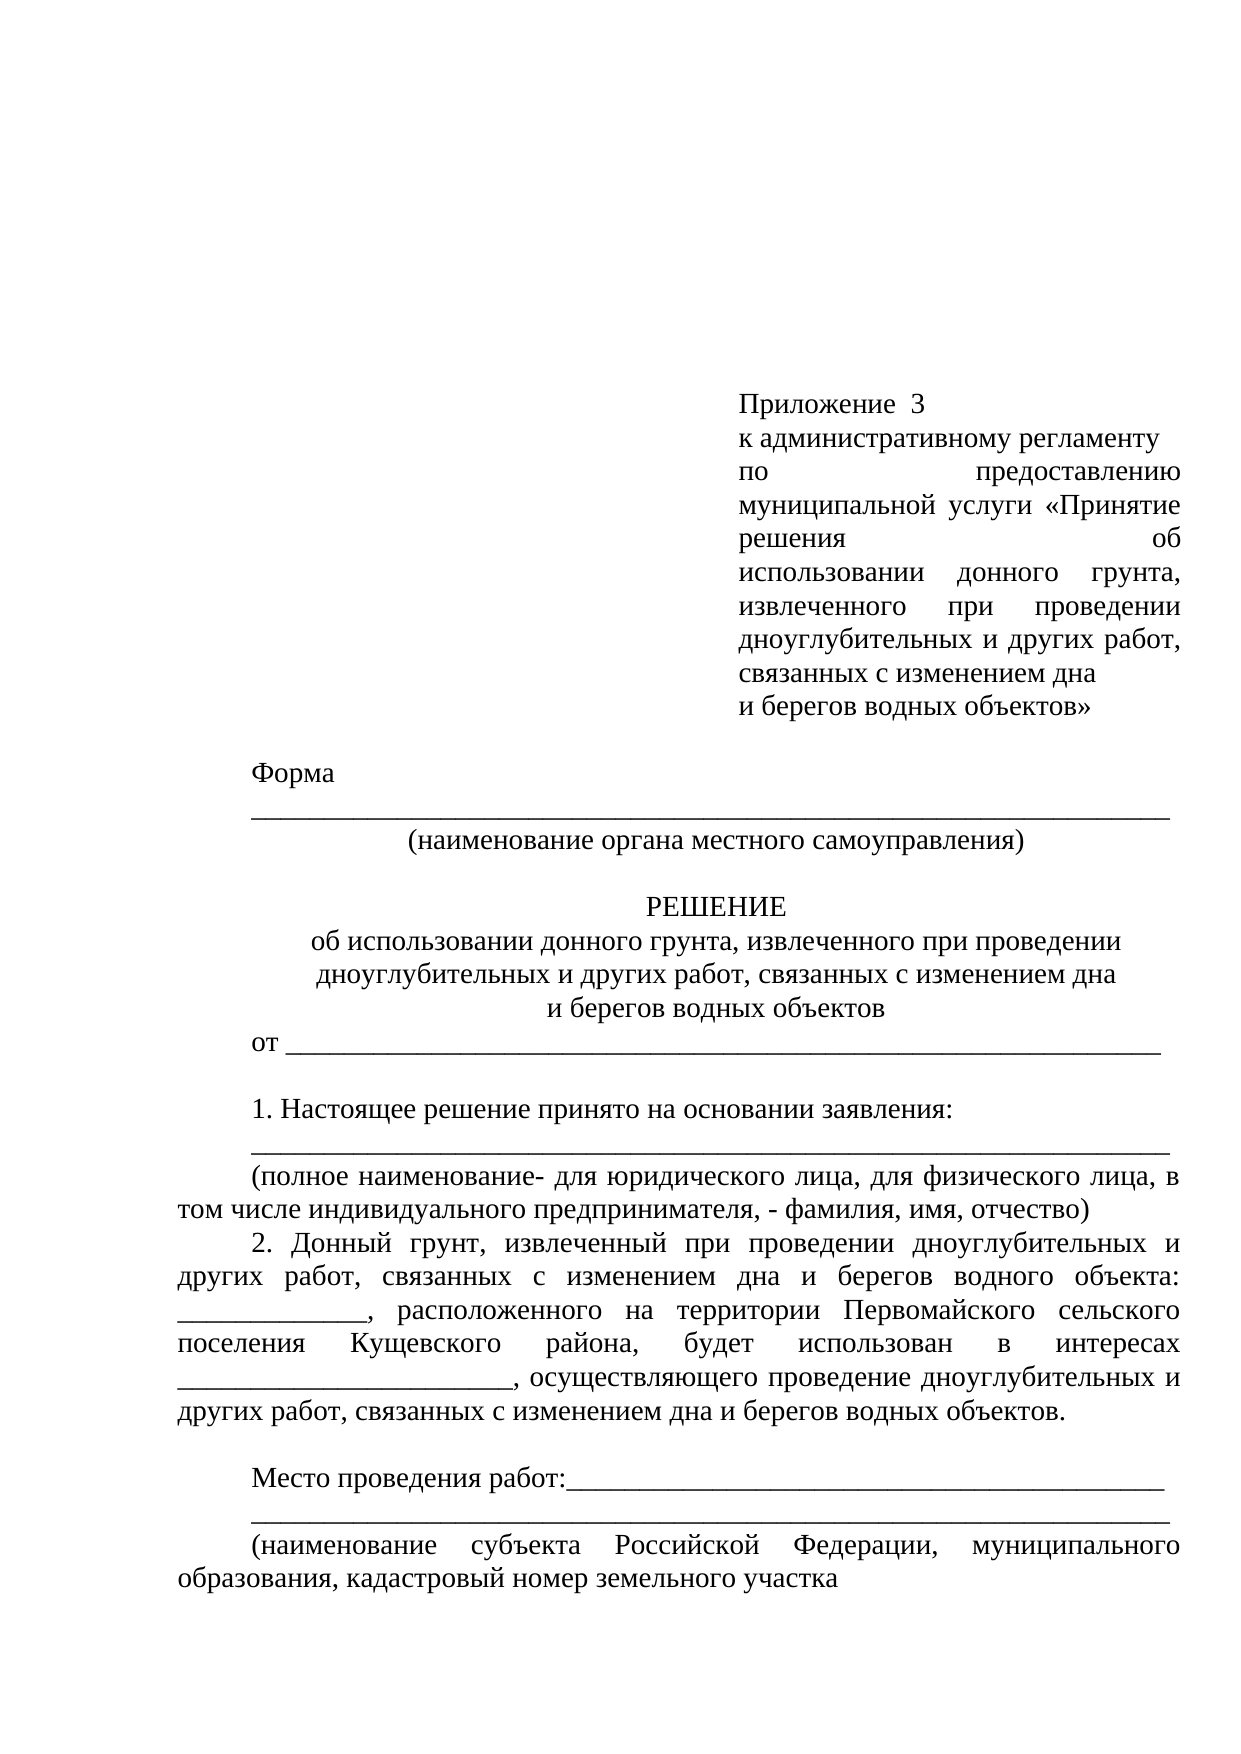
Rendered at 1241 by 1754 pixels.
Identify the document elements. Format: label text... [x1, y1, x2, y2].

text и берегов водных объектов» [738, 688, 1181, 722]
text и берегов водных объектов [177, 990, 1181, 1024]
text 2. Донный грунт, извлеченный при проведении дноуглубительных и других работ, связанных с изменением дна и берегов водного объекта: _____________, расположенного на территории Первомайского сельского поселения Кущевского района, будет использован в интересах _______________________, осуществляющего проведение дноуглубительных и других работ, связанных с изменением дна и берегов водных объектов. [177, 1225, 1181, 1426]
text _______________________________________________________________ [177, 1493, 1181, 1527]
text об использовании донного грунта, извлеченного при проведении [177, 923, 1181, 957]
text Место проведения работ:_________________________________________ [177, 1460, 1181, 1493]
text (наименование субъекта Российской Федерации, муниципального образования, кадастровый номер земельного участка [177, 1527, 1181, 1594]
text РЕШЕНИЕ [177, 889, 1181, 923]
text (полное наименование- для юридического лица, для физического лица, в том числе индивидуального предпринимателя, - фамилия, имя, отчество) [177, 1158, 1181, 1225]
text по предоставлению муниципальной услуги «Принятие решения об использовании донного грунта, извлеченного при проведении дноуглубительных и других работ, связанных с изменением дна [738, 453, 1181, 688]
text к административному регламенту [738, 420, 1181, 453]
text Приложение 3 [738, 386, 1181, 420]
text от ____________________________________________________________ [177, 1024, 1181, 1057]
text дноуглубительных и других работ, связанных с изменением дна [177, 957, 1181, 990]
text 1. Настоящее решение принято на основании заявления: [177, 1091, 1181, 1124]
text (наименование органа местного самоуправления) [177, 822, 1181, 856]
text _______________________________________________________________ [177, 1124, 1181, 1158]
text Форма [177, 755, 1181, 789]
text _______________________________________________________________ [177, 789, 1181, 822]
